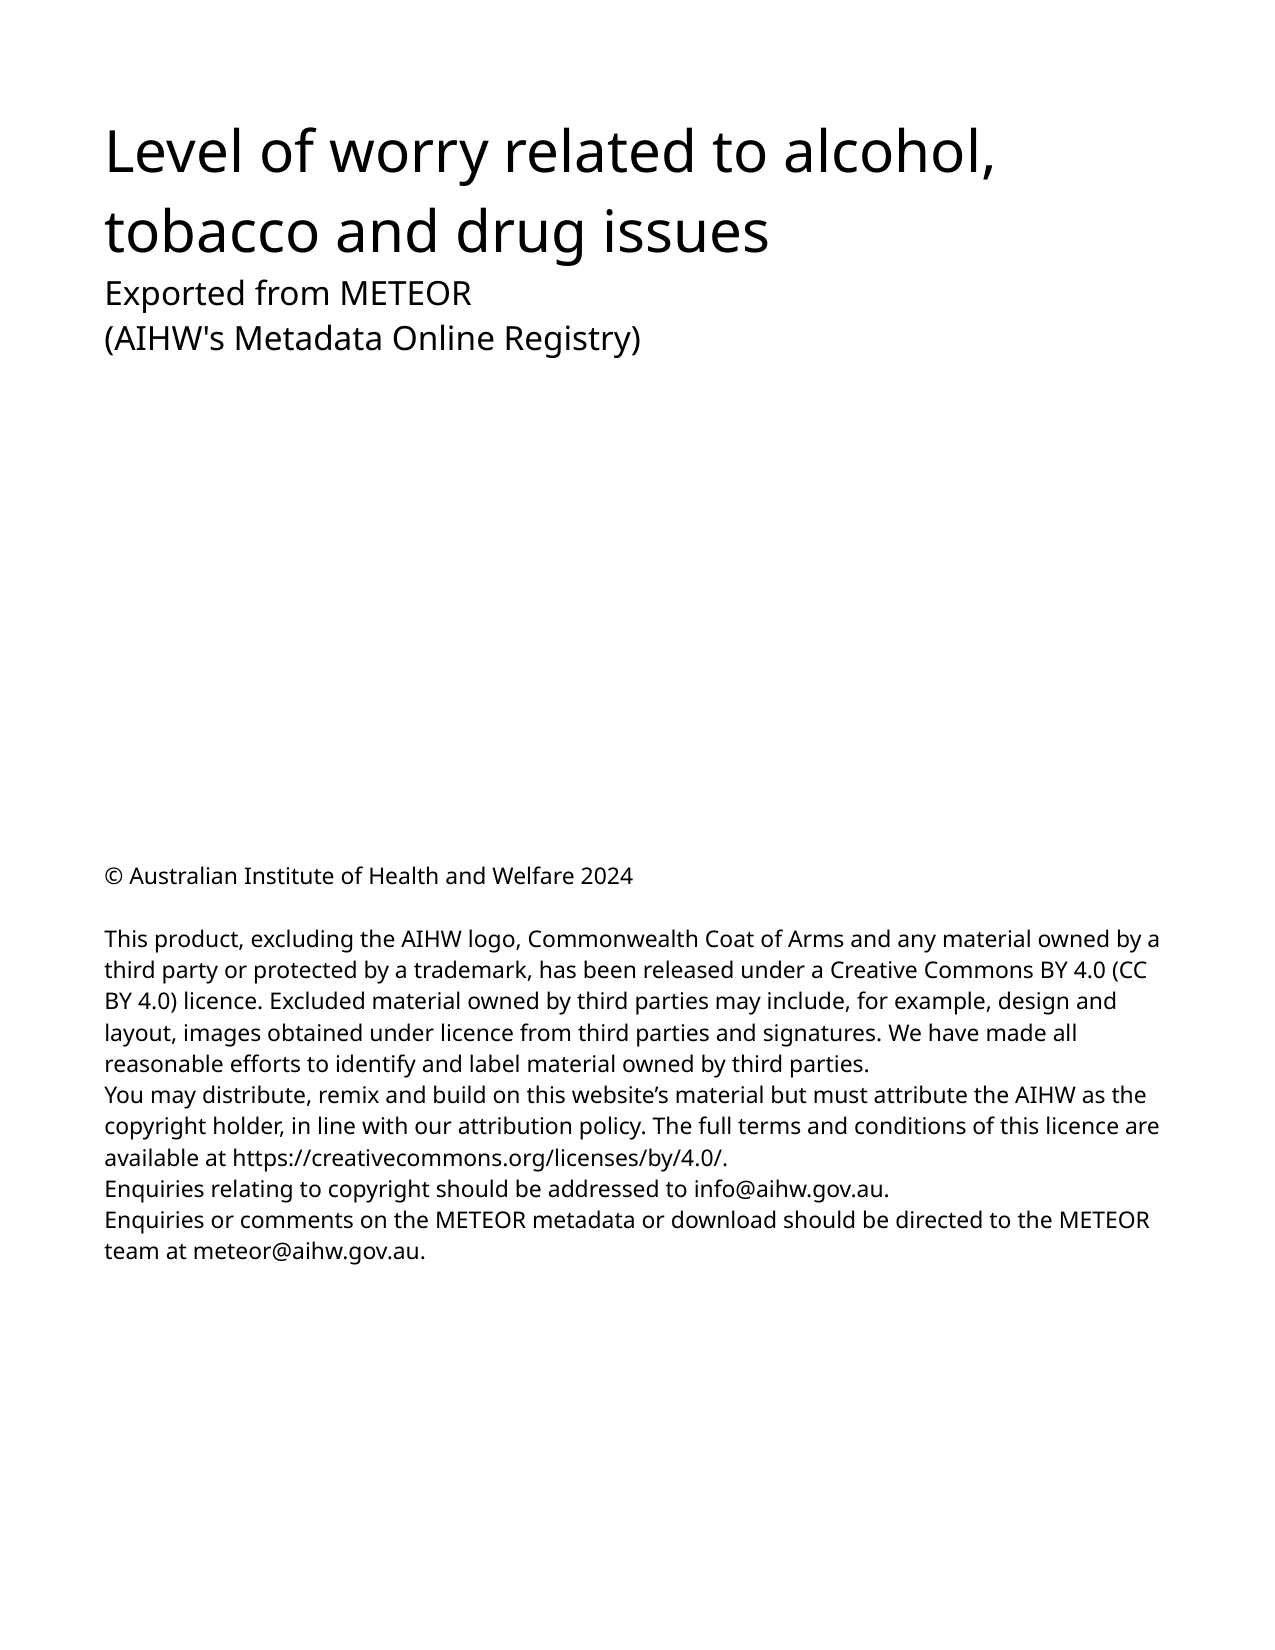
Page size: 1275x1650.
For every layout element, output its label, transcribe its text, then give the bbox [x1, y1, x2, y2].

subtitle Exported from METEOR [104, 269, 1171, 315]
text You may distribute, remix and build on this website’s material but must attribute the AIHW as the copyright holder, in line with our attribution policy. The full terms and conditions of this licence are available at https://creativecommons.org/licenses/by/4.0/. [104, 1079, 1171, 1173]
text © Australian Institute of Health and Welfare 2024 [104, 860, 1171, 891]
subtitle (AIHW's Metadata Online Registry) [104, 315, 1171, 360]
text This product, excluding the AIHW logo, Commonwealth Coat of Arms and any material owned by a third party or protected by a trademark, has been released under a Creative Commons BY 4.0 (CC BY 4.0) licence. Excluded material owned by third parties may include, for example, design and layout, images obtained under licence from third parties and signatures. We have made all reasonable efforts to identify and label material owned by third parties. [104, 923, 1171, 1079]
title Level of worry related to alcohol, tobacco and drug issues [104, 110, 1171, 269]
text Enquiries relating to copyright should be addressed to info@aihw.gov.au. [104, 1173, 1171, 1204]
text Enquiries or comments on the METEOR metadata or download should be directed to the METEOR team at meteor@aihw.gov.au. [104, 1204, 1171, 1266]
